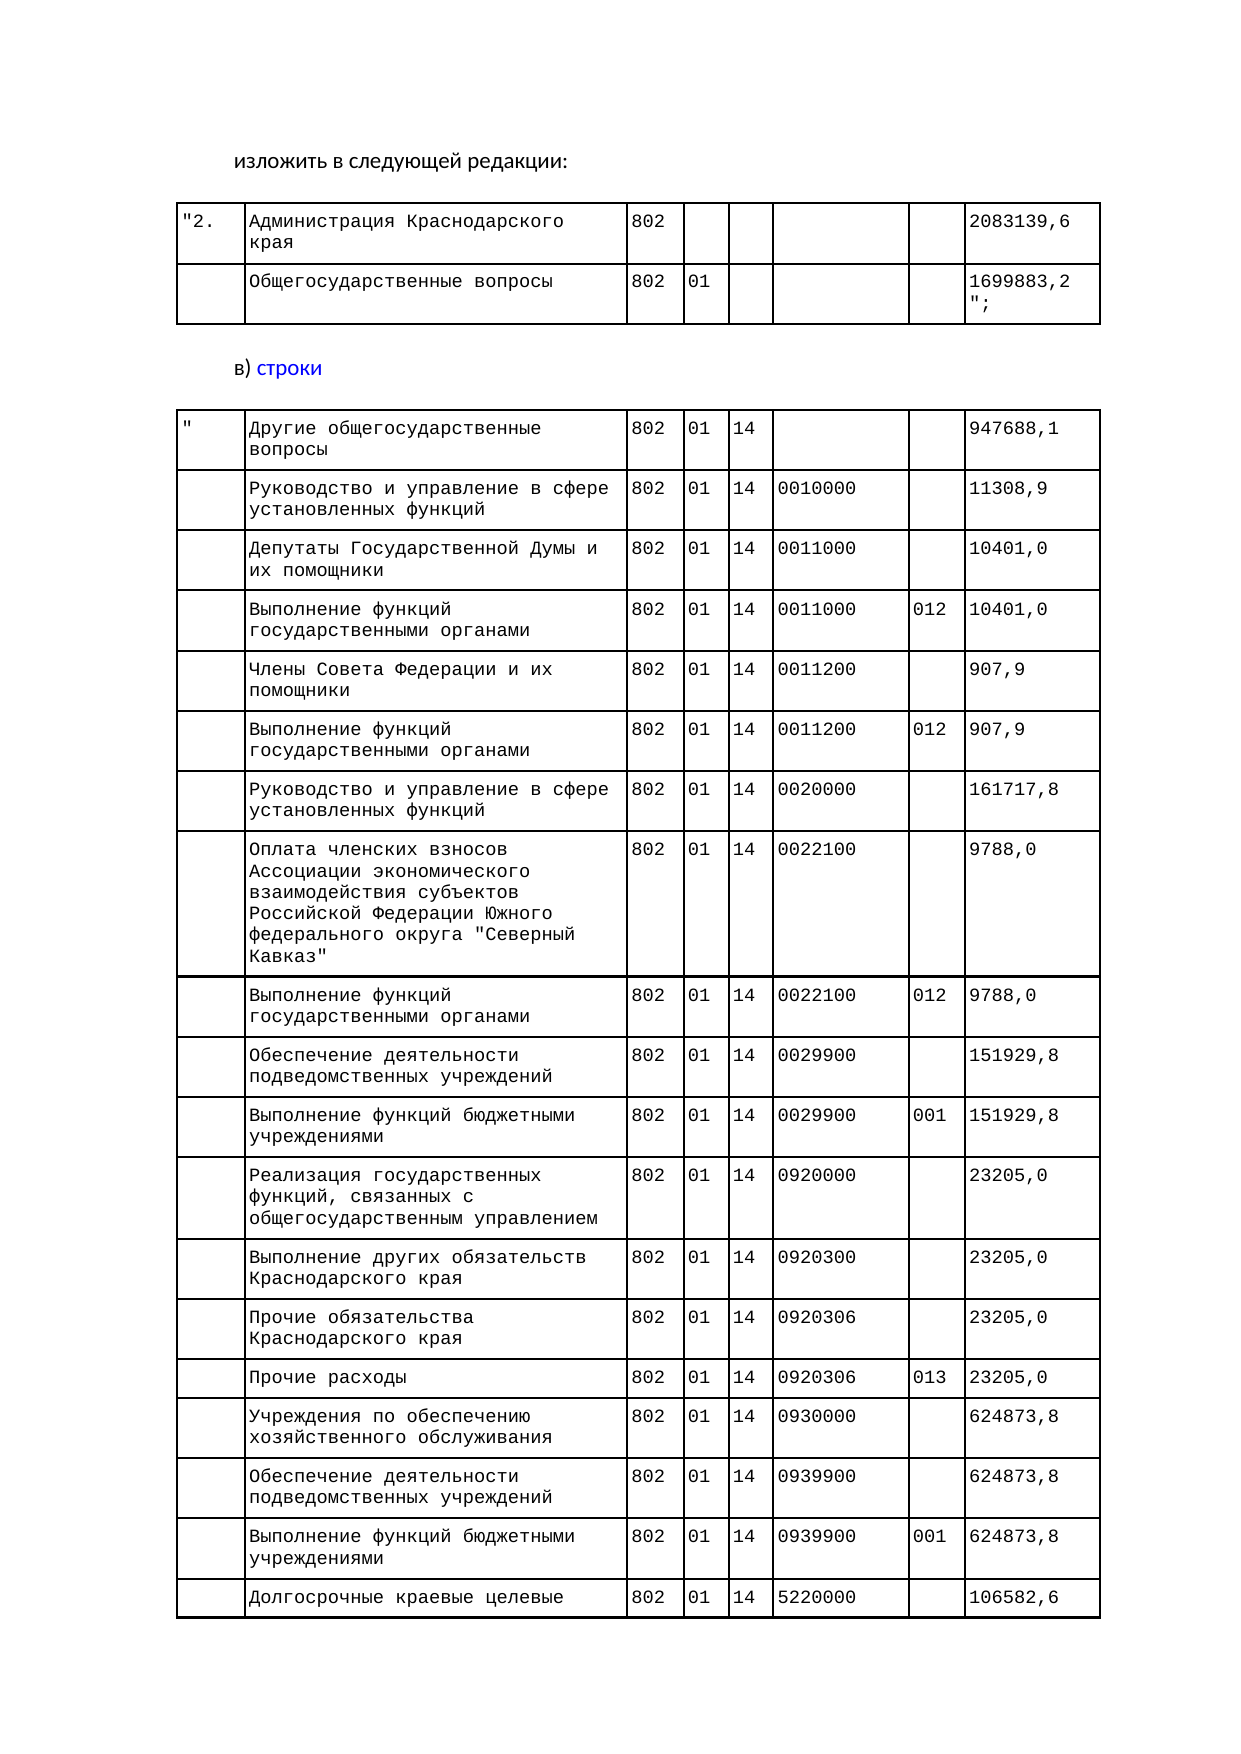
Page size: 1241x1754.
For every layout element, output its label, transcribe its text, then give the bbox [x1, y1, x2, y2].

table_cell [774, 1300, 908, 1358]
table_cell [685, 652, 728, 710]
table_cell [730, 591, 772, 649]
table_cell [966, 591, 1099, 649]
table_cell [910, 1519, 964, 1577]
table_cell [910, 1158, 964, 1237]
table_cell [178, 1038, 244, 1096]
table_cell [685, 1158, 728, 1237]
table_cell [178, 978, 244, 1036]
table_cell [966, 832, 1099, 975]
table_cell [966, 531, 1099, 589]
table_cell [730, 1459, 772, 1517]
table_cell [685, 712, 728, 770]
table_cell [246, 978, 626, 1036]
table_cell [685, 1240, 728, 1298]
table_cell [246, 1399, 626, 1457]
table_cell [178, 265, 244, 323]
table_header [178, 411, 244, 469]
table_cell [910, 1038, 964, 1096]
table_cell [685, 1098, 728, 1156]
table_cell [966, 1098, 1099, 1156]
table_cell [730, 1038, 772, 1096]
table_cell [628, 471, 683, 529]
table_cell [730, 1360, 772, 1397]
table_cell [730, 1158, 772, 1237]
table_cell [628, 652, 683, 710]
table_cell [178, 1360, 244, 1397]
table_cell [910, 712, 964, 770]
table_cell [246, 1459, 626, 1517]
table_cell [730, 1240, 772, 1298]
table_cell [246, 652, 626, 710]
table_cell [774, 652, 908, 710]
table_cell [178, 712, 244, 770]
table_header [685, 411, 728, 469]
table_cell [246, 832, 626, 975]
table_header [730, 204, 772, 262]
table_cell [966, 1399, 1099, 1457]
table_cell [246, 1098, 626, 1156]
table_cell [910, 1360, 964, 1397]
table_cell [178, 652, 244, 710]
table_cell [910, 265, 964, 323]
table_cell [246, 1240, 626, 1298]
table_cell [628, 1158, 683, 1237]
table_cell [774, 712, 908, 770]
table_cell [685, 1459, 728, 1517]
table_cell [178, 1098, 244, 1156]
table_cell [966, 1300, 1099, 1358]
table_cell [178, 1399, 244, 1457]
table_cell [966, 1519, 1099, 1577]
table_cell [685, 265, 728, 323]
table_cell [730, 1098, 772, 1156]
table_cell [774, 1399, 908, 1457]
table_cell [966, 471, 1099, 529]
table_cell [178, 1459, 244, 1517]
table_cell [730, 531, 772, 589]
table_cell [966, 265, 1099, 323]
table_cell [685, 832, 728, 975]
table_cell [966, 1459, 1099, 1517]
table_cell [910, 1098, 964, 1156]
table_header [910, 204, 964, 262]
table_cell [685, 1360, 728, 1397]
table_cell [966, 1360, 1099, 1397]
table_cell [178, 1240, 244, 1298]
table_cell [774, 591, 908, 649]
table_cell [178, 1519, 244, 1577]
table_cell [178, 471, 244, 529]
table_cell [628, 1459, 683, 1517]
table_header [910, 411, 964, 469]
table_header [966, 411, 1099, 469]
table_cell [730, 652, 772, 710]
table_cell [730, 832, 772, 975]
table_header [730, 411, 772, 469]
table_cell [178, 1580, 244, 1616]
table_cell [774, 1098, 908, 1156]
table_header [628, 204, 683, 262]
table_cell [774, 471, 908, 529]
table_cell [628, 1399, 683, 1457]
text изложить в следующей редакции: [177, 146, 1152, 174]
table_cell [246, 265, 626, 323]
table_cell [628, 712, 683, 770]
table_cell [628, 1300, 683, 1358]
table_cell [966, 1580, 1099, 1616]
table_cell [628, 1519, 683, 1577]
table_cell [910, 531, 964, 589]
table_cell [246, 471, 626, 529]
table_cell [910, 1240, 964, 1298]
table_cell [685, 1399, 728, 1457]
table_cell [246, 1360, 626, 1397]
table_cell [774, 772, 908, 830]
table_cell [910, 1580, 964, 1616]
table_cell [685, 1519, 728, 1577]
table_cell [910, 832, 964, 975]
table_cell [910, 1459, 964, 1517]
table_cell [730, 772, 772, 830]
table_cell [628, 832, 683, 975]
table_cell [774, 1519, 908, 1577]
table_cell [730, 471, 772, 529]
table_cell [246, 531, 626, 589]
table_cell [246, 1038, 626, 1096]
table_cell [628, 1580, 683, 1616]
text в) строки [177, 353, 1152, 381]
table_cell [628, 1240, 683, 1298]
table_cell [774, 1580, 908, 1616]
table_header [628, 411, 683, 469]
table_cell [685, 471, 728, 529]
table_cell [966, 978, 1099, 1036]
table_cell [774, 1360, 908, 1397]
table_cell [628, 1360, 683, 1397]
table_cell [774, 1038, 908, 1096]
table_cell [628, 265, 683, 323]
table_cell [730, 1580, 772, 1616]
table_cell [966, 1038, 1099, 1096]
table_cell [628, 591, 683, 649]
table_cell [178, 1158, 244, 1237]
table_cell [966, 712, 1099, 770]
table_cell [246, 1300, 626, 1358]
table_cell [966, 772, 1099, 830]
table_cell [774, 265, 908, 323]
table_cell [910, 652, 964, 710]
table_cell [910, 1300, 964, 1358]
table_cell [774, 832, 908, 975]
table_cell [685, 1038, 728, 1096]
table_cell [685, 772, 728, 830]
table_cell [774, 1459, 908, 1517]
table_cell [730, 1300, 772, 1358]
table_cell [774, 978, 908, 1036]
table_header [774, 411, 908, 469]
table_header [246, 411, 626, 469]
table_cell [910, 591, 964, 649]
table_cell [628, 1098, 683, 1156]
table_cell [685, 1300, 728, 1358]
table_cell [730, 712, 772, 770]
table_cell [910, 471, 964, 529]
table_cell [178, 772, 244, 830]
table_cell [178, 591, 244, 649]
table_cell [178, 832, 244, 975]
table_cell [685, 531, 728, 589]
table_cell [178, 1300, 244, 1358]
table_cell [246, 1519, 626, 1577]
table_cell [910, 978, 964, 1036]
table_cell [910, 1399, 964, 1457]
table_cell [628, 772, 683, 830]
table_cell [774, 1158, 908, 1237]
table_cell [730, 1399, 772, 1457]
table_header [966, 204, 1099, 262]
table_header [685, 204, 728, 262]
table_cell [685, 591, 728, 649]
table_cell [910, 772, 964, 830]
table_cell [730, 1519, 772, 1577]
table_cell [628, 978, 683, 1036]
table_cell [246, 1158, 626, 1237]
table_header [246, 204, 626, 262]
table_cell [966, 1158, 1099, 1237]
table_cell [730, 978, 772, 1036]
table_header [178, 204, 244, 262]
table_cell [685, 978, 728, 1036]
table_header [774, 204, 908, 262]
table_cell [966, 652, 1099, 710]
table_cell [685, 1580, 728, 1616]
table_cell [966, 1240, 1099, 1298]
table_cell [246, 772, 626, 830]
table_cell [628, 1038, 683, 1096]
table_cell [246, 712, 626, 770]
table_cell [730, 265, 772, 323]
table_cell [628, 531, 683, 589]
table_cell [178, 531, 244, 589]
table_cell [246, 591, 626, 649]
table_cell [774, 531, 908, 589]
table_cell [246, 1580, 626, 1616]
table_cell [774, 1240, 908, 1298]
